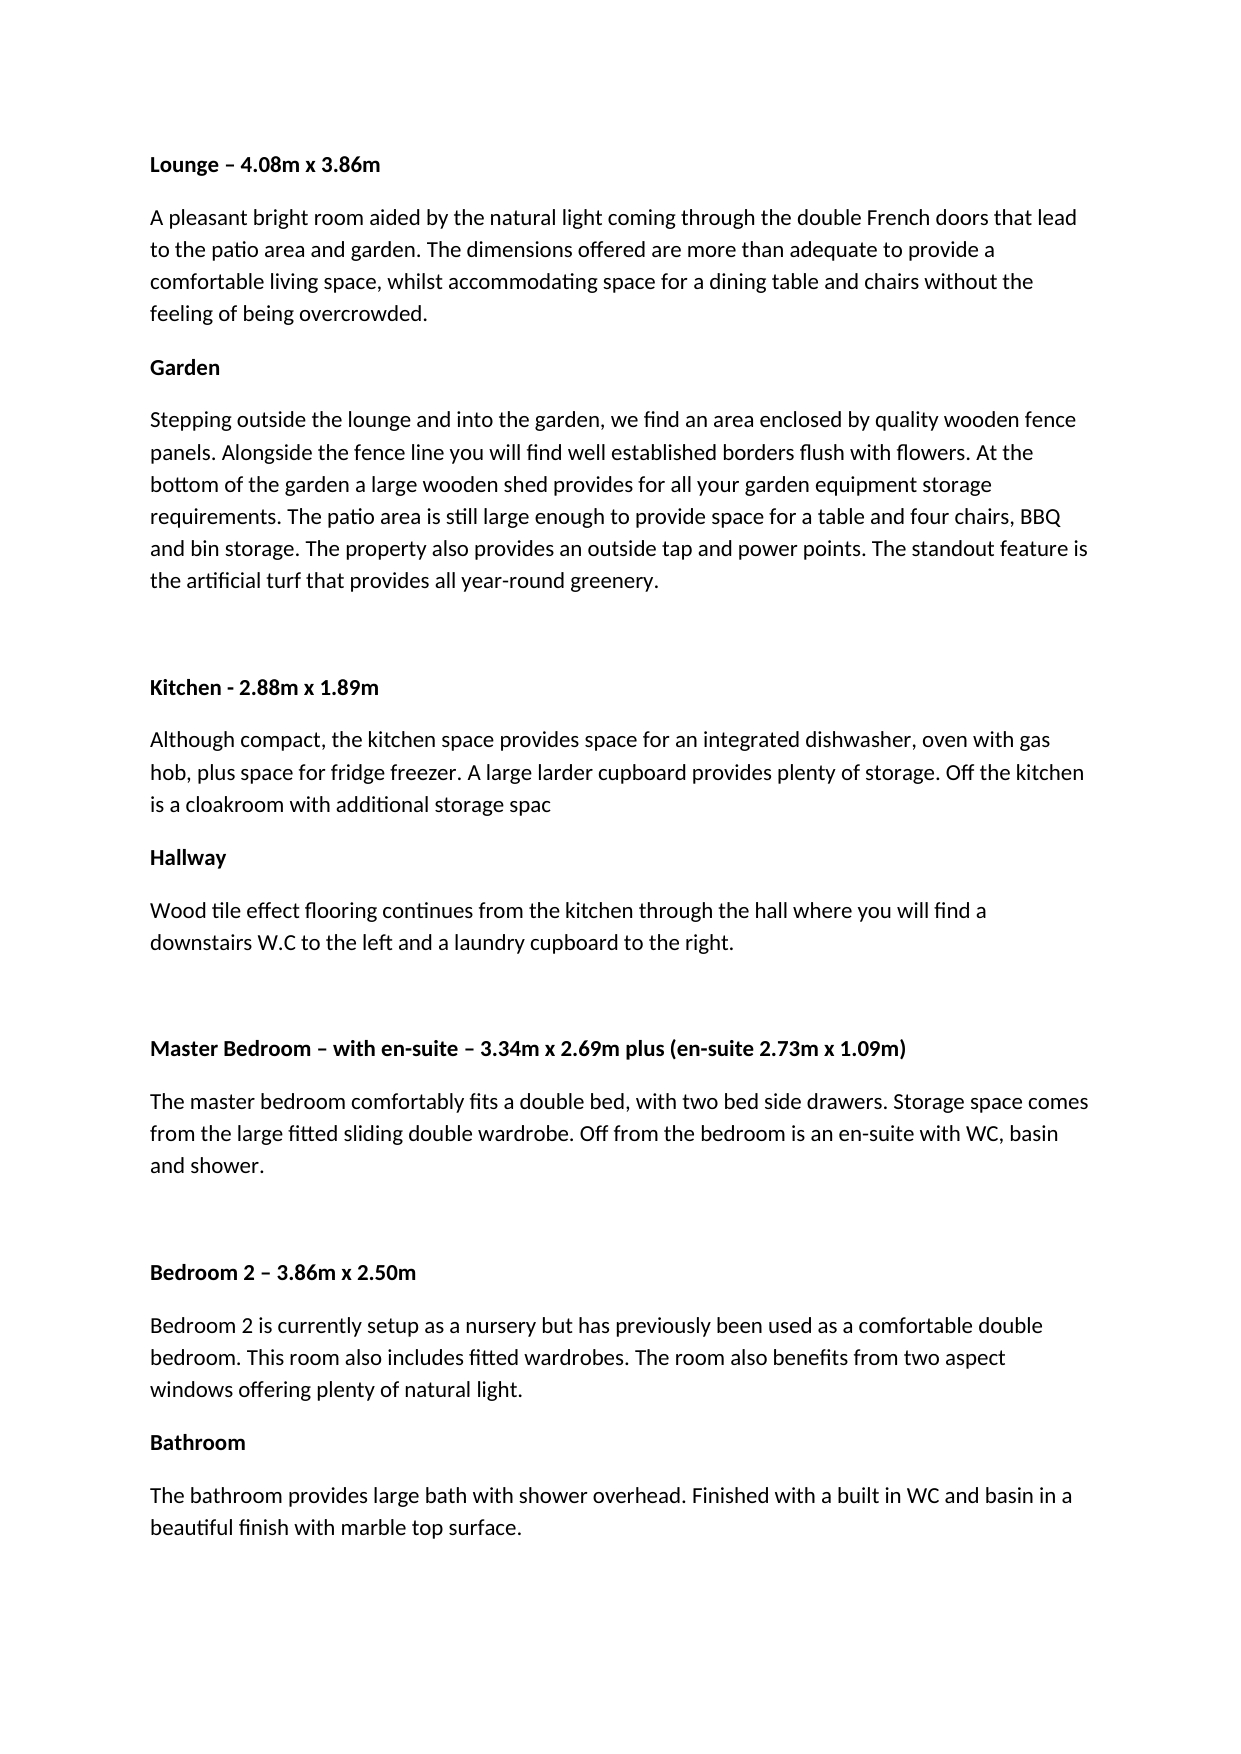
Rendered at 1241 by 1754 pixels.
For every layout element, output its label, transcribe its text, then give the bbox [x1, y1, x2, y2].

text Although compact, the kitchen space provides space for an integrated dishwasher, oven with gas hob, plus space for fridge freezer. A large larder cupboard provides plenty of storage. Off the kitchen is a cloakroom with additional storage spac [150, 726, 1090, 818]
text Master Bedroom – with en-suite – 3.34m x 2.69m plus (en-suite 2.73m x 1.09m) [150, 1034, 1090, 1062]
text Hallway [150, 843, 1090, 871]
text The master bedroom comfortably fits a double bed, with two bed side drawers. Storage space comes from the large fitted sliding double wardrobe. Off from the bedroom is an en-suite with WC, basin and shower. [150, 1087, 1090, 1180]
text Kitchen - 2.88m x 1.89m [150, 673, 1090, 701]
text Bedroom 2 is currently setup as a nursery but has previously been used as a comfortable double bedroom. This room also includes fitted wardrobes. The room also benefits from two aspect windows offering plenty of natural light. [150, 1311, 1090, 1403]
text Bedroom 2 – 3.86m x 2.50m [150, 1258, 1090, 1286]
text Bathroom [150, 1428, 1090, 1456]
text Stepping outside the lounge and into the garden, we find an area enclosed by quality wooden fence panels. Alongside the fence line you will find well established borders flush with flowers. At the bottom of the garden a large wooden shed provides for all your garden equipment storage requirements. The patio area is still large enough to provide space for a table and four chairs, BBQ and bin storage. The property also provides an outside tap and power points. The standout feature is the artificial turf that provides all year-round greenery. [150, 406, 1090, 594]
text Wood tile effect flooring continues from the kitchen through the hall where you will find a downstairs W.C to the left and a laundry cupboard to the right. [150, 896, 1090, 956]
text The bathroom provides large bath with shower overhead. Finished with a built in WC and basin in a beautiful finish with marble top surface. [150, 1481, 1090, 1541]
text Garden [150, 353, 1090, 381]
text Lounge – 4.08m x 3.86m [150, 150, 1090, 178]
text A pleasant bright room aided by the natural light coming through the double French doors that lead to the patio area and garden. The dimensions offered are more than adequate to provide a comfortable living space, whilst accommodating space for a dining table and chairs without the feeling of being overcrowded. [150, 203, 1090, 328]
